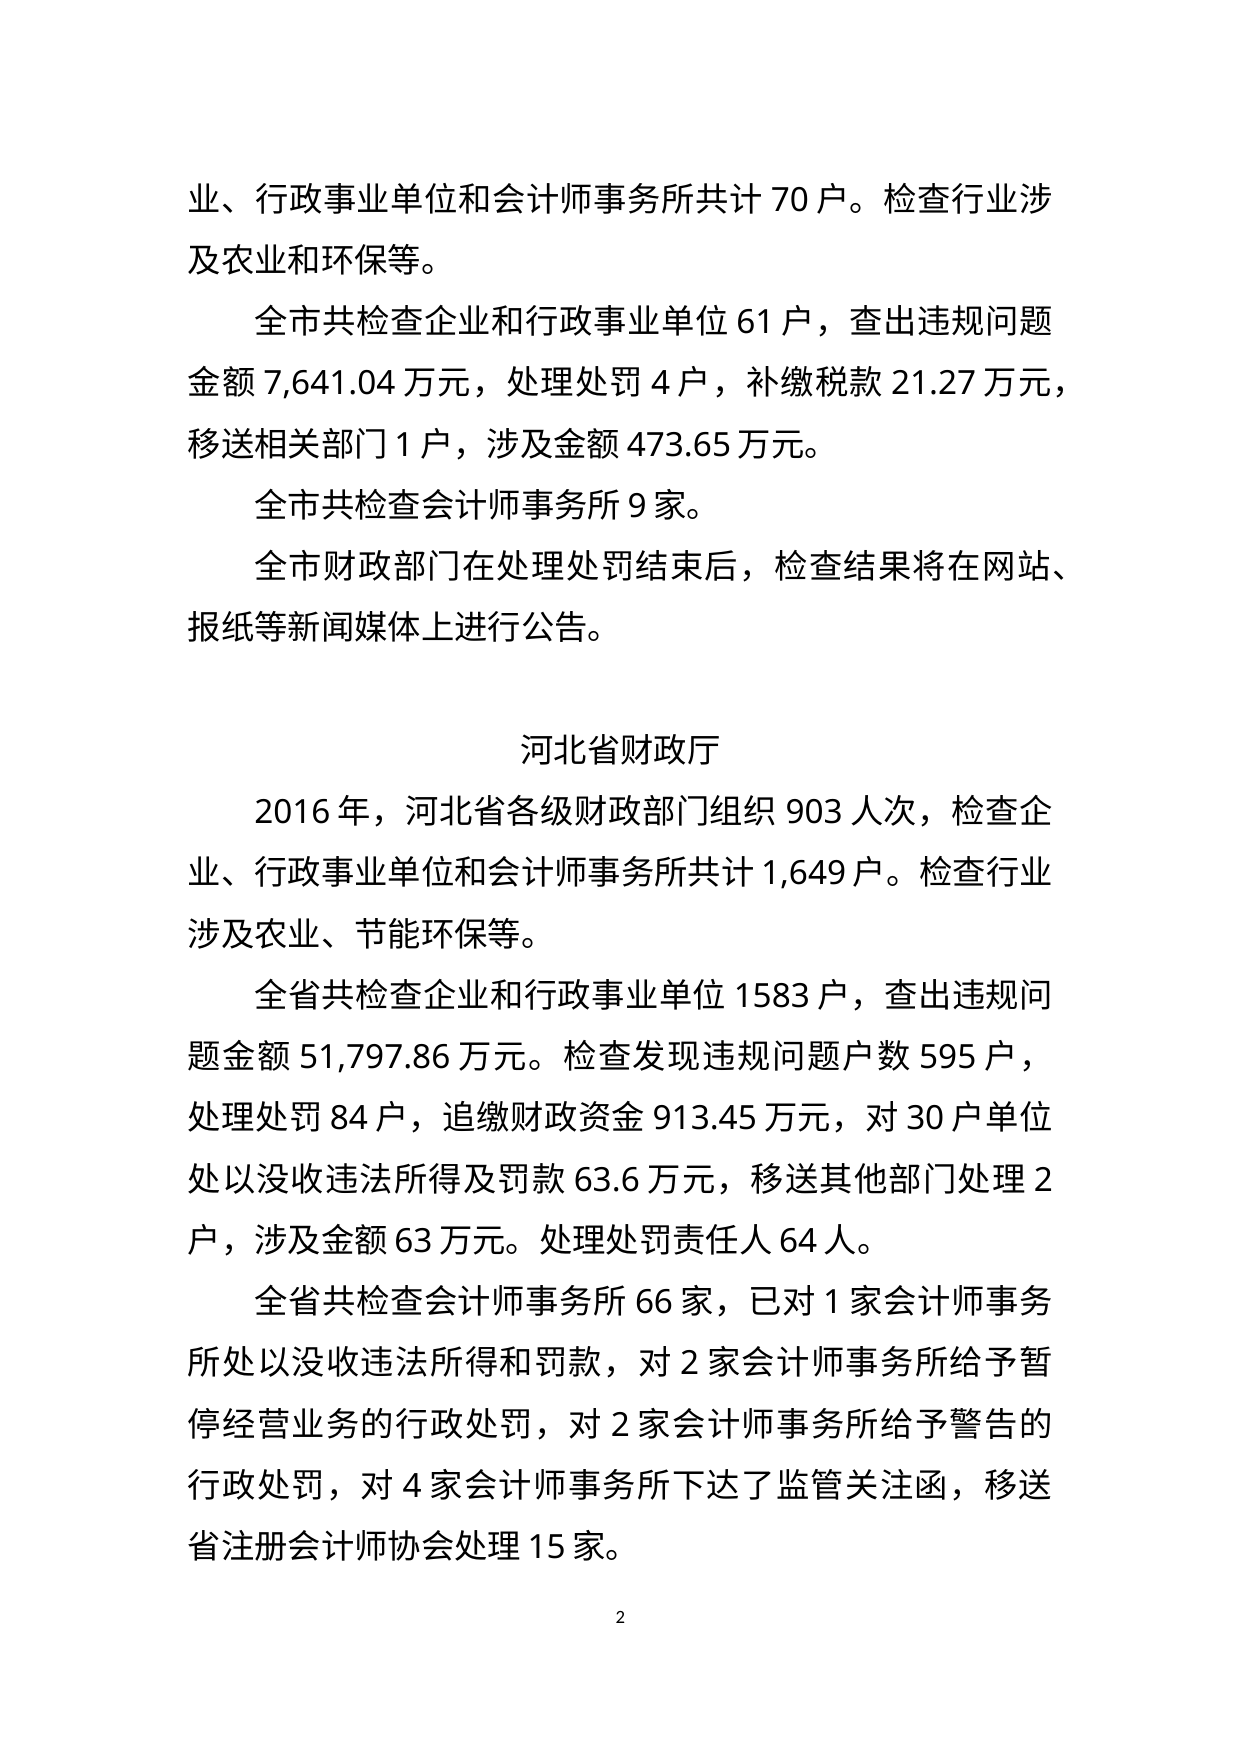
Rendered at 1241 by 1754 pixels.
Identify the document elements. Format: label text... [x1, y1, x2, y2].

text 全市财政部门在处理处罚结束后，检查结果将在网站、报纸等新闻媒体上进行公告。 [187, 529, 1053, 652]
text 2016年，河北省各级财政部门组织903人次，检查企业、行政事业单位和会计师事务所共计1,649户。检查行业涉及农业、节能环保等。 [187, 774, 1053, 958]
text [187, 162, 1053, 284]
text 全省共检查会计师事务所66家，已对1家会计师事务所处以没收违法所得和罚款，对2家会计师事务所给予暂停经营业务的行政处罚，对2家会计师事务所给予警告的行政处罚，对4家会计师事务所下达了监管关注函，移送省注册会计师协会处理15家。 [187, 1264, 1053, 1571]
text 全市共检查会计师事务所9家。 [187, 468, 1053, 529]
text 全省共检查企业和行政事业单位1583户，查出违规问题金额51,797.86万元。检查发现违规问题户数595户，处理处罚84户，追缴财政资金913.45万元，对30户单位处以没收违法所得及罚款63.6万元，移送其他部门处理2户，涉及金额63万元。处理处罚责任人64人。 [187, 958, 1053, 1264]
text 全市共检查企业和行政事业单位61户，查出违规问题金额7,641.04万元，处理处罚4户，补缴税款21.27万元，移送相关部门1户，涉及金额473.65万元。 [187, 284, 1053, 468]
text 河北省财政厅 [187, 713, 1053, 774]
